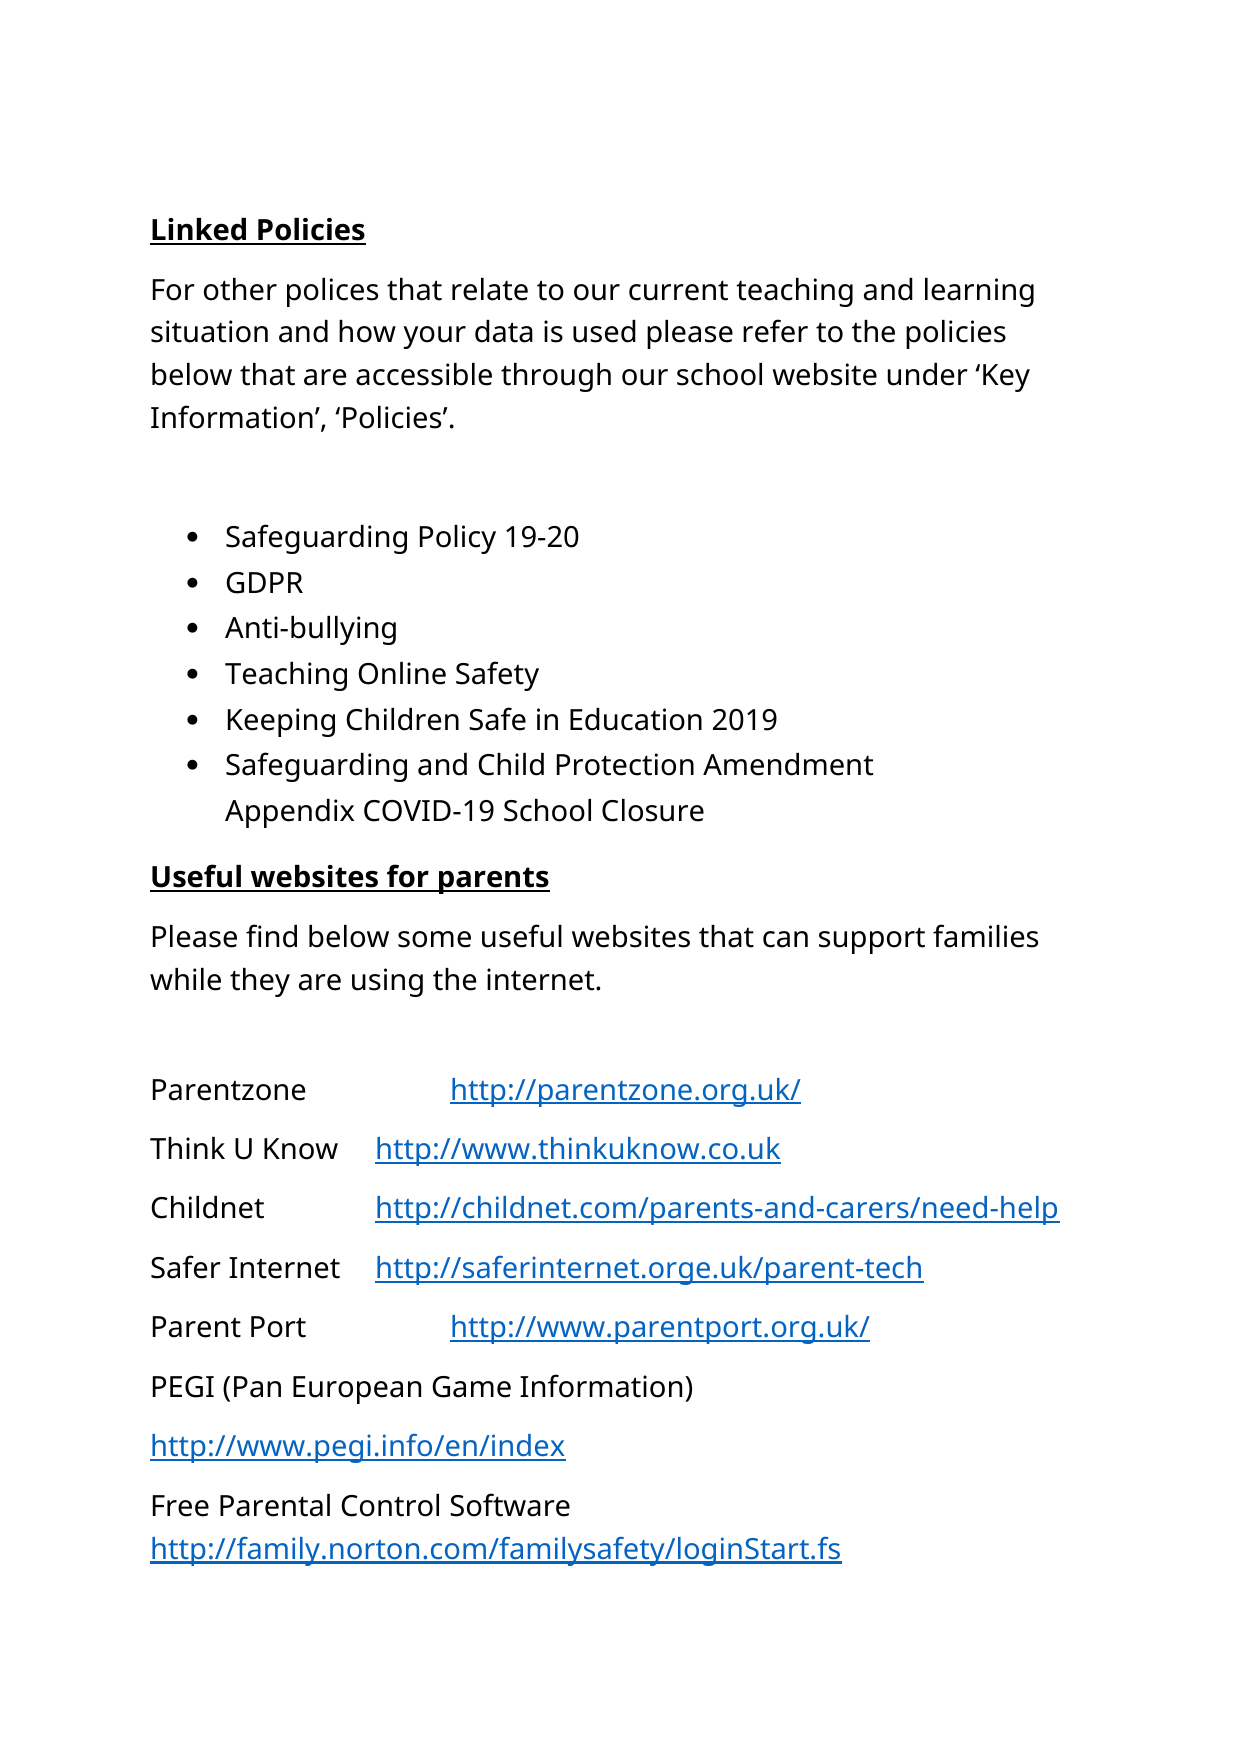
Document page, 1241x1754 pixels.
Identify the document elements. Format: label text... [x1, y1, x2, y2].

text Parent Port http://www.parentport.org.uk/ [150, 1307, 1090, 1346]
text Safer Internet http://saferinternet.orge.uk/parent-tech [150, 1247, 1090, 1287]
text Free Parental Control Software http://family.norton.com/familysafety/loginStart.fs [150, 1485, 1090, 1568]
list Anti-bullying [187, 608, 1090, 647]
text Childnet http://childnet.com/parents-and-carers/need-help [150, 1188, 1090, 1227]
text PEGI (Pan European Game Information) [150, 1366, 1090, 1406]
list Safeguarding and Child Protection Amendment [187, 744, 1090, 784]
list Appendix COVID-19 School Closure [225, 790, 1090, 830]
text http://www.pegi.info/en/index [150, 1426, 1090, 1465]
list Teaching Online Safety [187, 653, 1090, 693]
text Useful websites for parents [150, 857, 1090, 896]
list Safeguarding Policy 19-20 [187, 516, 1090, 556]
list Keeping Children Safe in Education 2019 [187, 699, 1090, 738]
text For other polices that relate to our current teaching and learning situation and how your data is used please refer to the policies below that are accessible through our school website under ‘Key Information’, ‘Policies’. [150, 269, 1090, 437]
text Parentzone http://parentzone.org.uk/ [150, 1069, 1090, 1108]
text Please find below some useful websites that can support families while they are using the internet. [150, 916, 1090, 998]
list GDPR [187, 562, 1090, 602]
text Think U Know http://www.thinkuknow.co.uk [150, 1128, 1090, 1168]
text Linked Policies [150, 209, 1090, 249]
